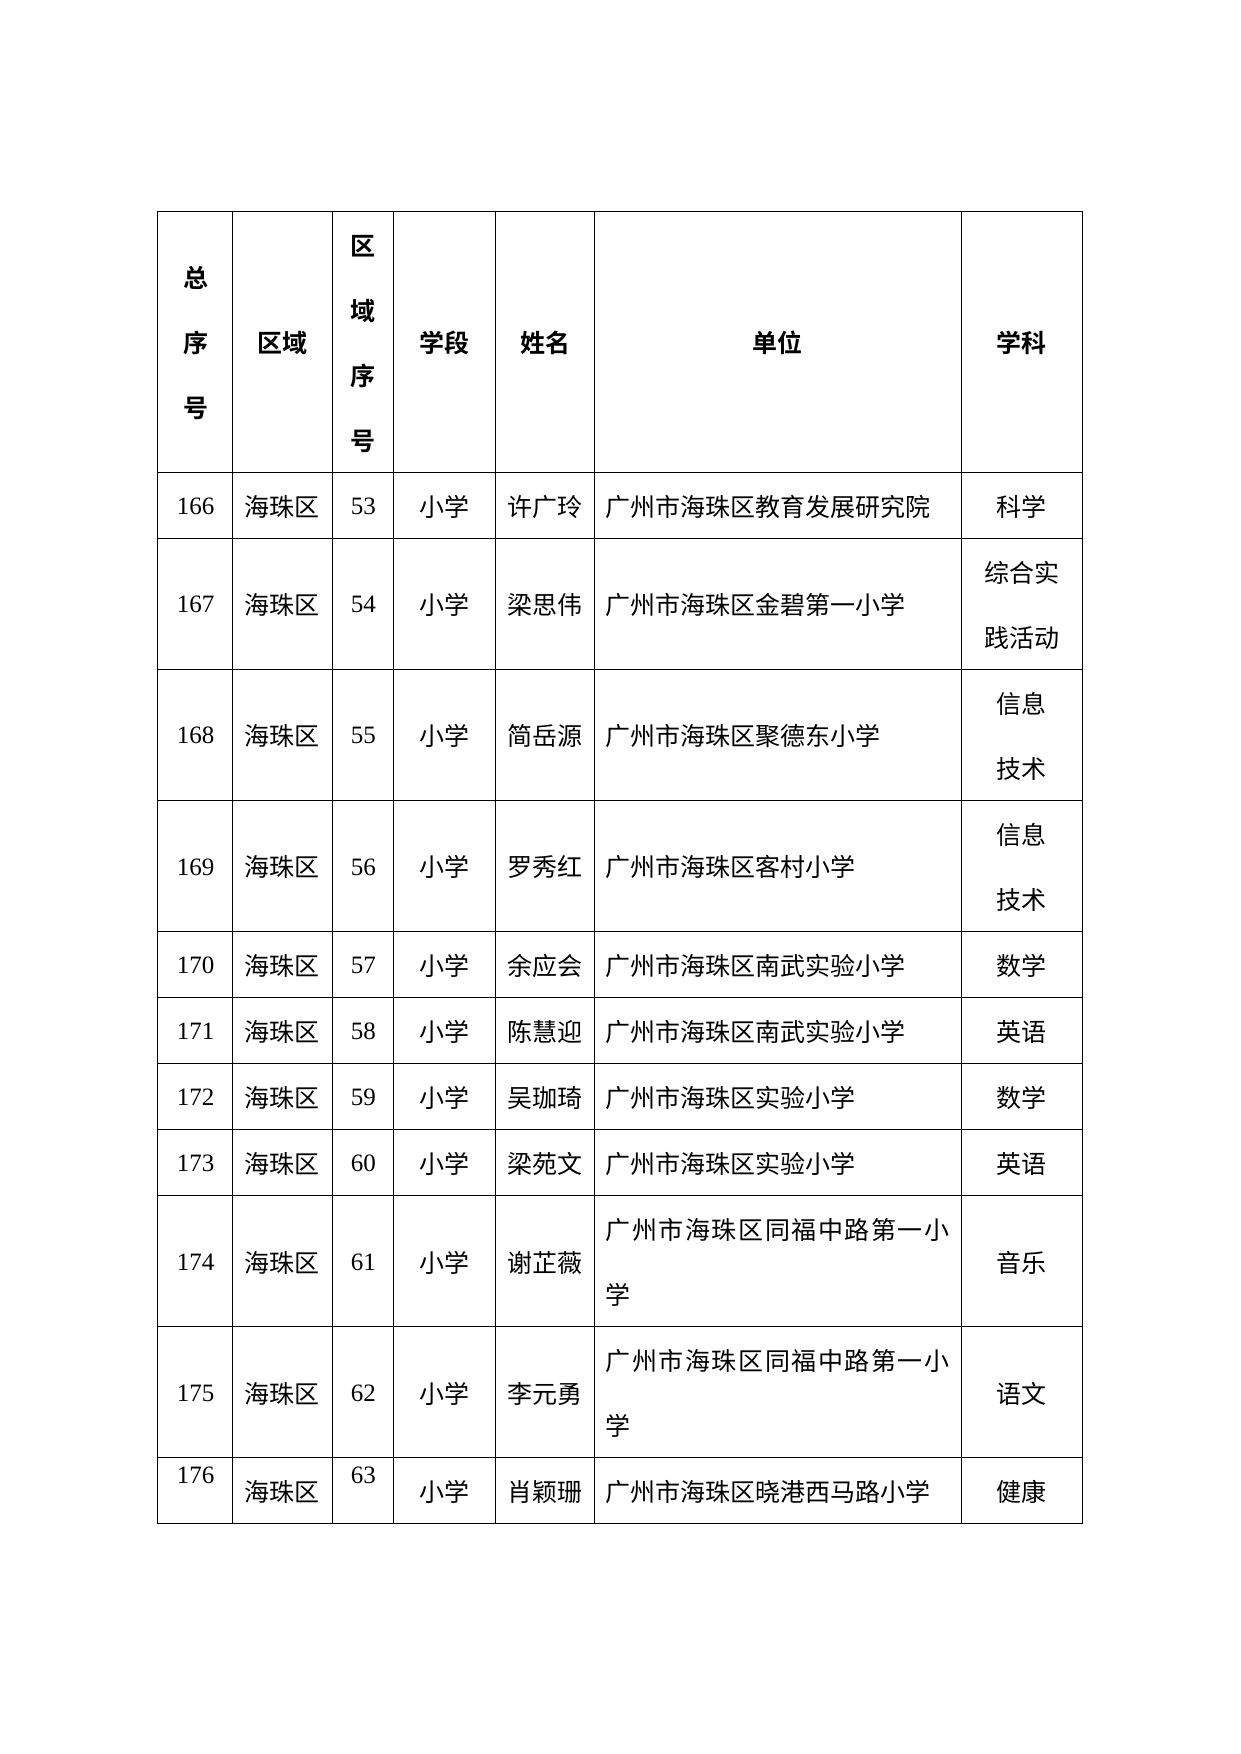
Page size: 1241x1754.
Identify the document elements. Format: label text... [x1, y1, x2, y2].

table_cell 小学 [394, 932, 495, 997]
table_cell 广州市海珠区实验小学 [595, 1064, 961, 1129]
table_cell 海珠区 [233, 1196, 332, 1326]
table_cell 许广玲 [496, 473, 594, 538]
table_cell 吴珈琦 [496, 1064, 594, 1129]
table_cell 173 [158, 1130, 232, 1195]
table_cell 63 [333, 1458, 393, 1523]
table_cell 广州市海珠区客村小学 [595, 801, 961, 931]
table_header 姓名 [496, 212, 594, 472]
table_cell 广州市海珠区南武实验小学 [595, 932, 961, 997]
table_cell 166 [158, 473, 232, 538]
table_cell 海珠区 [233, 998, 332, 1063]
table_cell 62 [333, 1327, 393, 1457]
table_cell 小学 [394, 539, 495, 669]
table_header 区域 [233, 212, 332, 472]
table_cell 海珠区 [233, 1327, 332, 1457]
table_cell 广州市海珠区教育发展研究院 [595, 473, 961, 538]
table_cell 英语 [962, 998, 1082, 1063]
table_cell 语文 [962, 1327, 1082, 1457]
table_cell 小学 [394, 1327, 495, 1457]
table_cell 肖颖珊 [496, 1458, 594, 1523]
table_cell 海珠区 [233, 1064, 332, 1129]
table_cell 简岳源 [496, 670, 594, 800]
table_cell 李元勇 [496, 1327, 594, 1457]
table_header 学科 [962, 212, 1082, 472]
table_cell 海珠区 [233, 1130, 332, 1195]
table_cell 综合实践活动 [962, 539, 1082, 669]
table_cell 海珠区 [233, 1458, 332, 1523]
table_cell 176 [158, 1458, 232, 1523]
table_cell 信息 技术 [962, 670, 1082, 800]
table_cell 小学 [394, 1458, 495, 1523]
table_cell 罗秀红 [496, 801, 594, 931]
table_cell 小学 [394, 1064, 495, 1129]
table_cell 小学 [394, 473, 495, 538]
table_cell 61 [333, 1196, 393, 1326]
table_cell 174 [158, 1196, 232, 1326]
table_cell 梁思伟 [496, 539, 594, 669]
table_cell 60 [333, 1130, 393, 1195]
table_cell 广州市海珠区南武实验小学 [595, 998, 961, 1063]
table_cell 小学 [394, 998, 495, 1063]
table_cell 广州市海珠区聚德东小学 [595, 670, 961, 800]
table_cell 海珠区 [233, 473, 332, 538]
table_header 单位 [595, 212, 961, 472]
table_cell 170 [158, 932, 232, 997]
table_cell 健康 教育 [962, 1458, 1082, 1523]
table_cell 海珠区 [233, 932, 332, 997]
table_cell 广州市海珠区金碧第一小学 [595, 539, 961, 669]
table_cell 信息 技术 [962, 801, 1082, 931]
table_cell 53 [333, 473, 393, 538]
table_cell 171 [158, 998, 232, 1063]
table_header 区域序号 [333, 212, 393, 472]
table_cell 小学 [394, 670, 495, 800]
table_cell 陈慧迎 [496, 998, 594, 1063]
table_cell 余应会 [496, 932, 594, 997]
table_cell 谢芷薇 [496, 1196, 594, 1326]
table_cell 音乐 [962, 1196, 1082, 1326]
table_cell 57 [333, 932, 393, 997]
table_cell 56 [333, 801, 393, 931]
table_cell 54 [333, 539, 393, 669]
table_cell 168 [158, 670, 232, 800]
table_cell 广州市海珠区同福中路第一小学 [595, 1327, 961, 1457]
table_cell 梁苑文 [496, 1130, 594, 1195]
table_cell 海珠区 [233, 801, 332, 931]
table_cell 175 [158, 1327, 232, 1457]
table_cell 169 [158, 801, 232, 931]
table_cell 数学 [962, 1064, 1082, 1129]
table_cell 小学 [394, 1196, 495, 1326]
table_cell 167 [158, 539, 232, 669]
table_cell 数学 [962, 932, 1082, 997]
table_cell 广州市海珠区实验小学 [595, 1130, 961, 1195]
table_header 总 序 号 [158, 212, 232, 472]
table_cell 海珠区 [233, 539, 332, 669]
table_cell 广州市海珠区晓港西马路小学 [595, 1458, 961, 1523]
table_cell 58 [333, 998, 393, 1063]
table_cell 59 [333, 1064, 393, 1129]
table_cell 广州市海珠区同福中路第一小学 [595, 1196, 961, 1326]
table_cell 55 [333, 670, 393, 800]
table_cell 科学 [962, 473, 1082, 538]
table_cell 小学 [394, 801, 495, 931]
table_cell 172 [158, 1064, 232, 1129]
table_cell 海珠区 [233, 670, 332, 800]
table_cell 英语 [962, 1130, 1082, 1195]
table_cell 小学 [394, 1130, 495, 1195]
table_header 学段 [394, 212, 495, 472]
